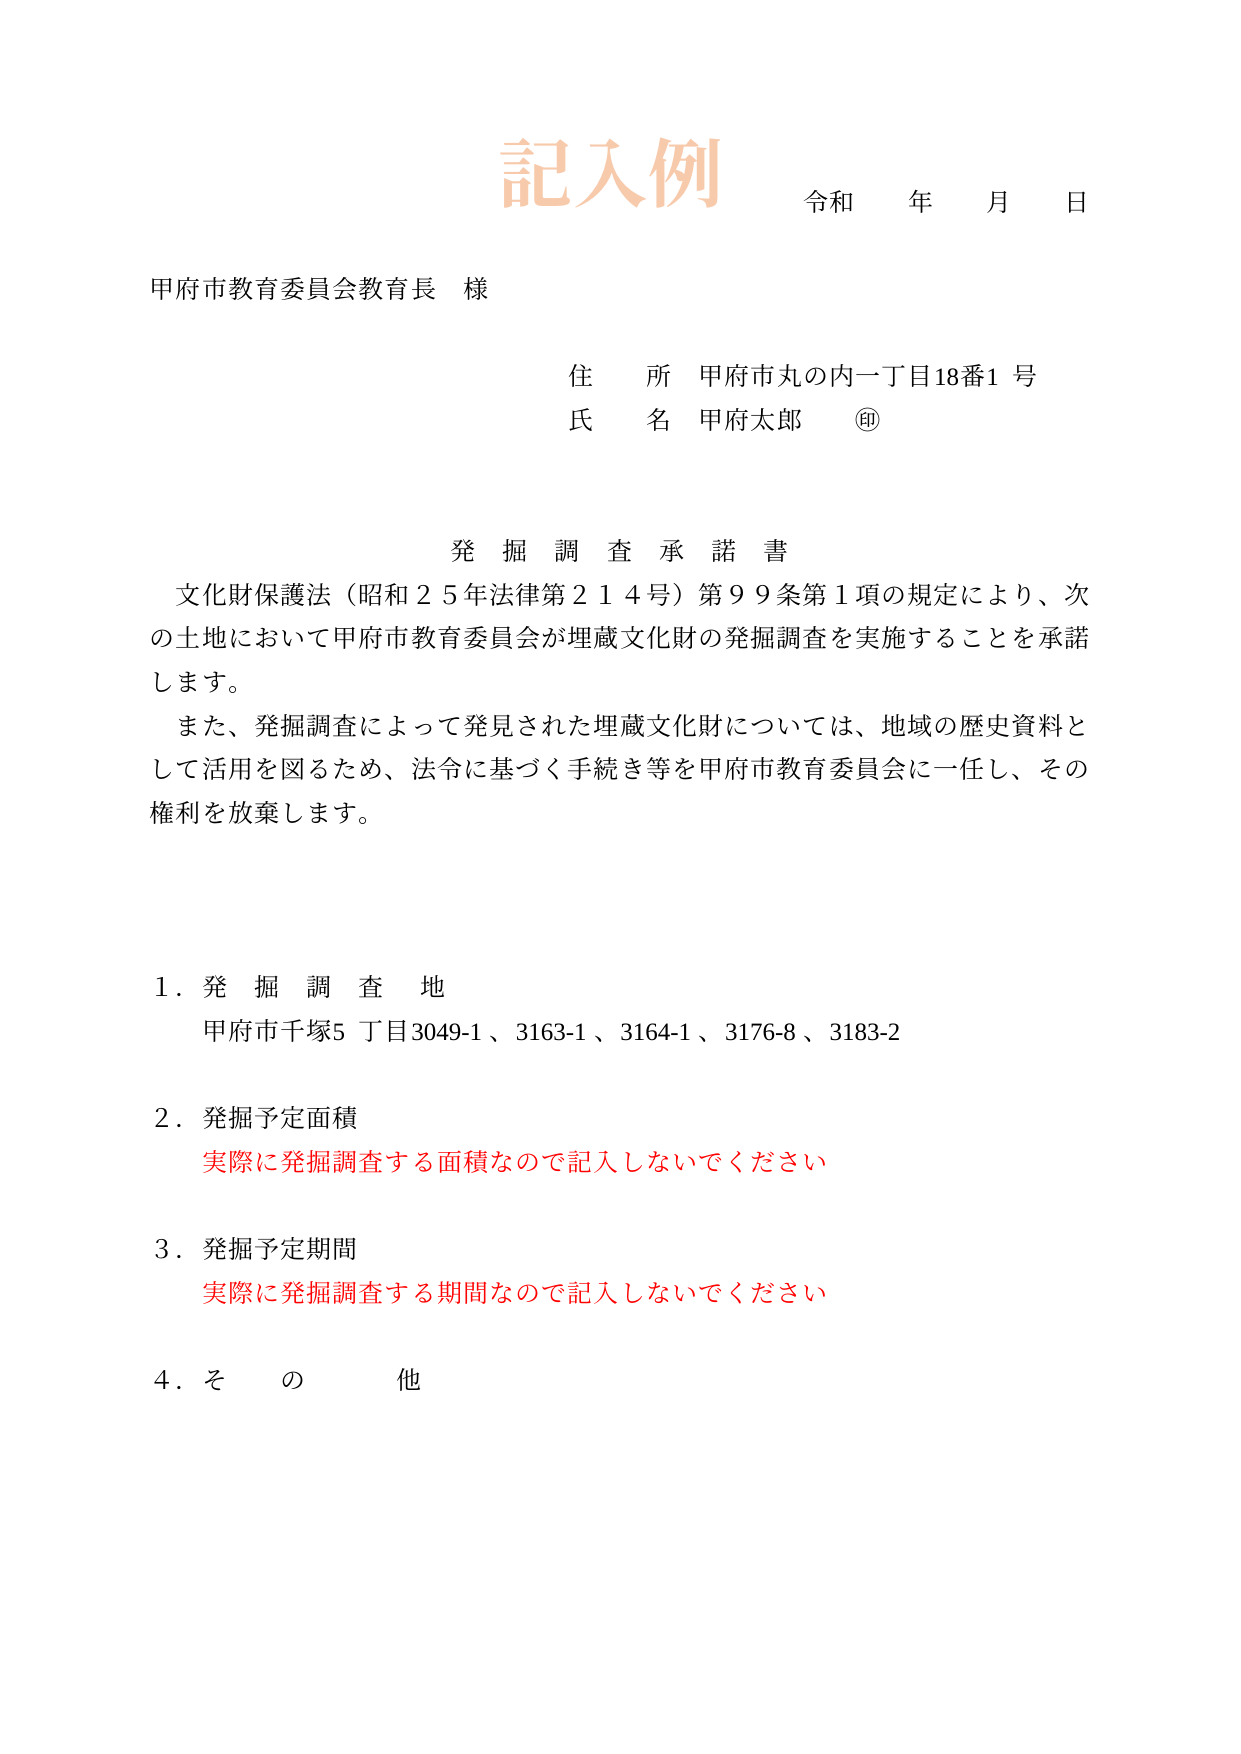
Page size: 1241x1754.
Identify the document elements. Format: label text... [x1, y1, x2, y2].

text 発 掘 調 査 承 諾 書 [149, 528, 1091, 571]
text 実際に発掘調査する面積なので記入しないでください [149, 1139, 1091, 1182]
text 実際に発掘調査する期間なので記入しないでください [149, 1270, 1091, 1313]
text ２．発掘予定面積 [149, 1095, 1091, 1139]
text ３．発掘予定期間 [149, 1226, 1091, 1270]
text また、発掘調査によって発見された埋蔵文化財については、地域の歴史資料として活用を図るため、法令に基づく手続き等を甲府市教育委員会に一任し、その権利を放棄します。 [149, 702, 1091, 833]
text １．発掘調査地 [149, 964, 1091, 1008]
text 令和 年 月 日 [149, 179, 1091, 222]
text ４．その他 [149, 1357, 1091, 1401]
text 文化財保護法（昭和２５年法律第２１４号）第９９条第１項の規定により、次の土地において甲府市教育委員会が埋蔵文化財の発掘調査を実施することを承諾します。 [149, 571, 1091, 702]
text 甲府市教育委員会教育長 様 [149, 266, 1091, 309]
text 甲府市千塚5丁目3049-1、3163-1、3164-1、3176-8、3183-2 [149, 1008, 1091, 1052]
text 住 所 甲府市丸の内一丁目18番1号 [149, 353, 1091, 397]
text 氏 名 甲府太郎 ㊞ [149, 397, 1091, 441]
